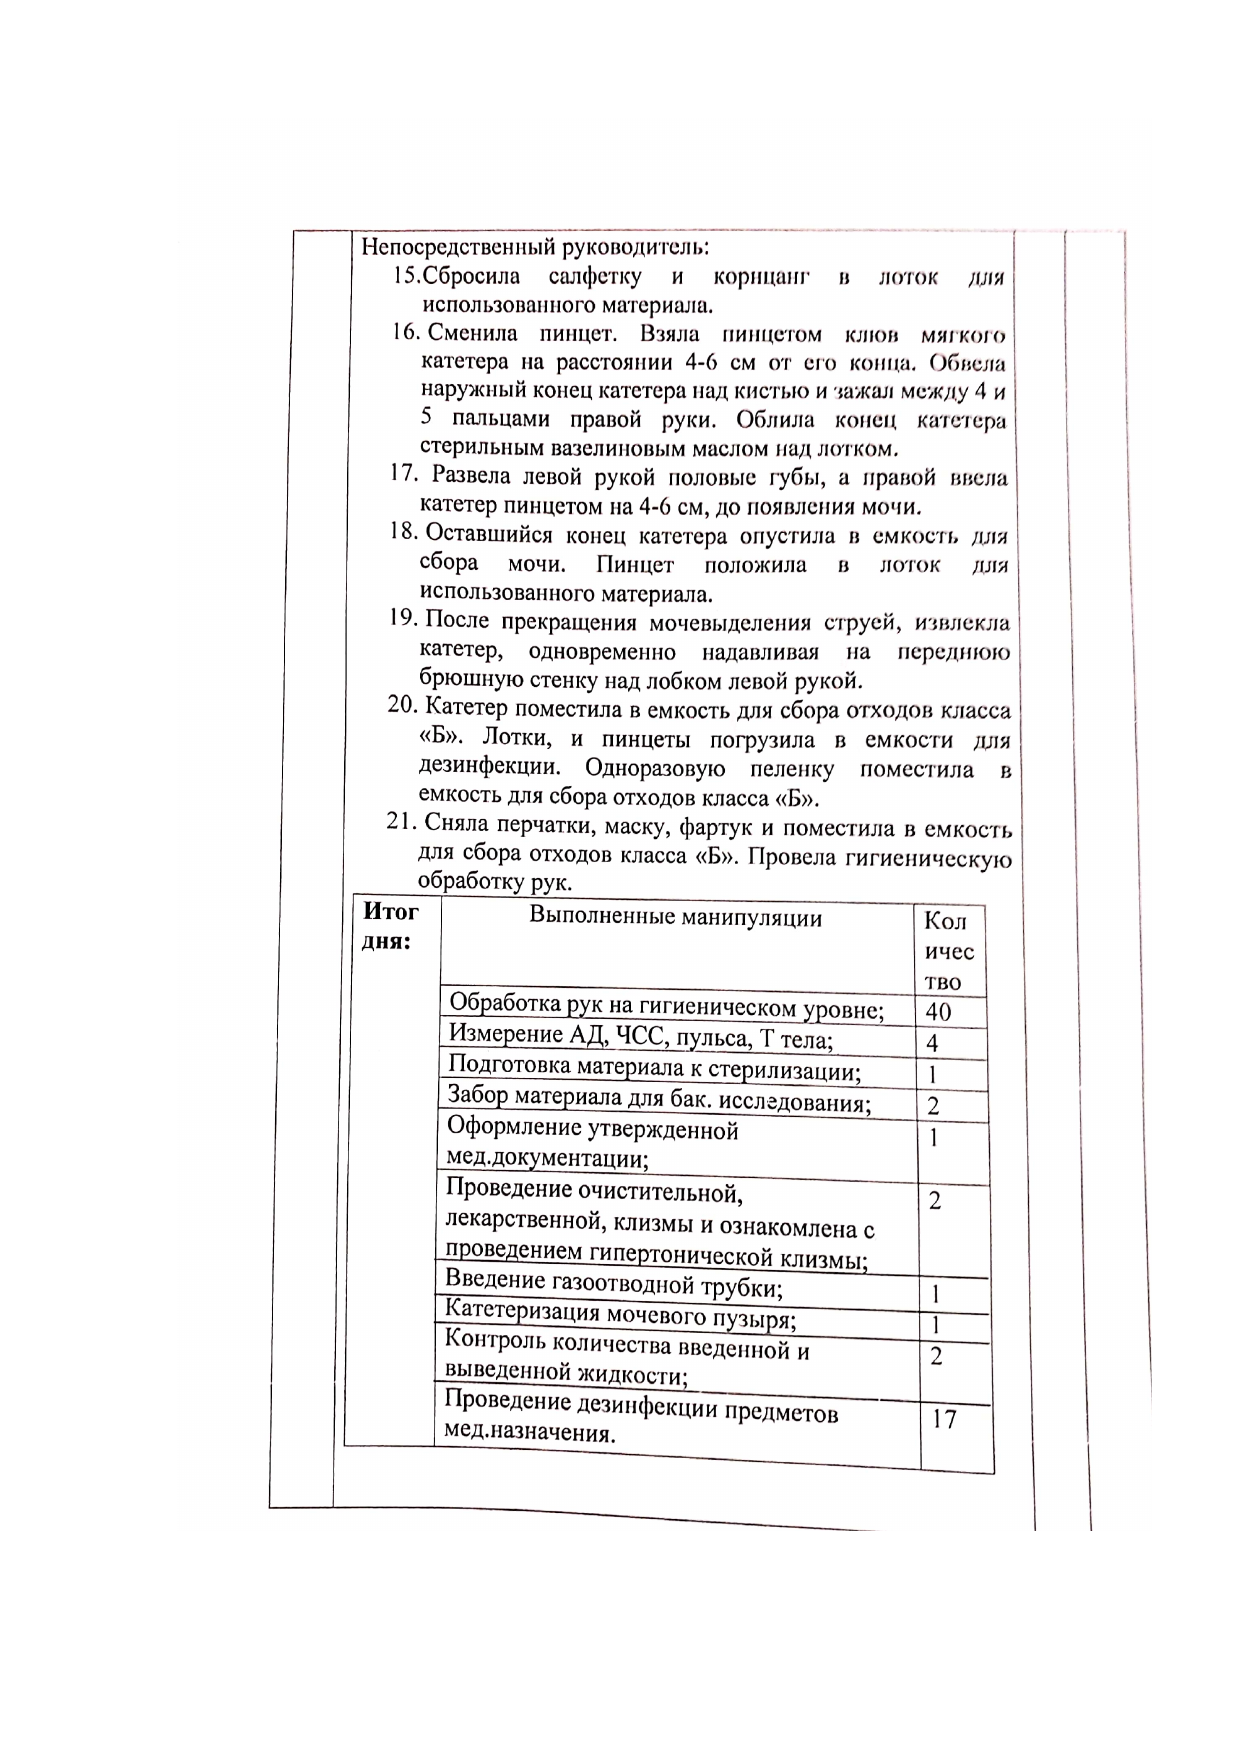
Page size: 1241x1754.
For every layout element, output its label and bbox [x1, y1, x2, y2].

picture [177, 118, 1152, 1531]
